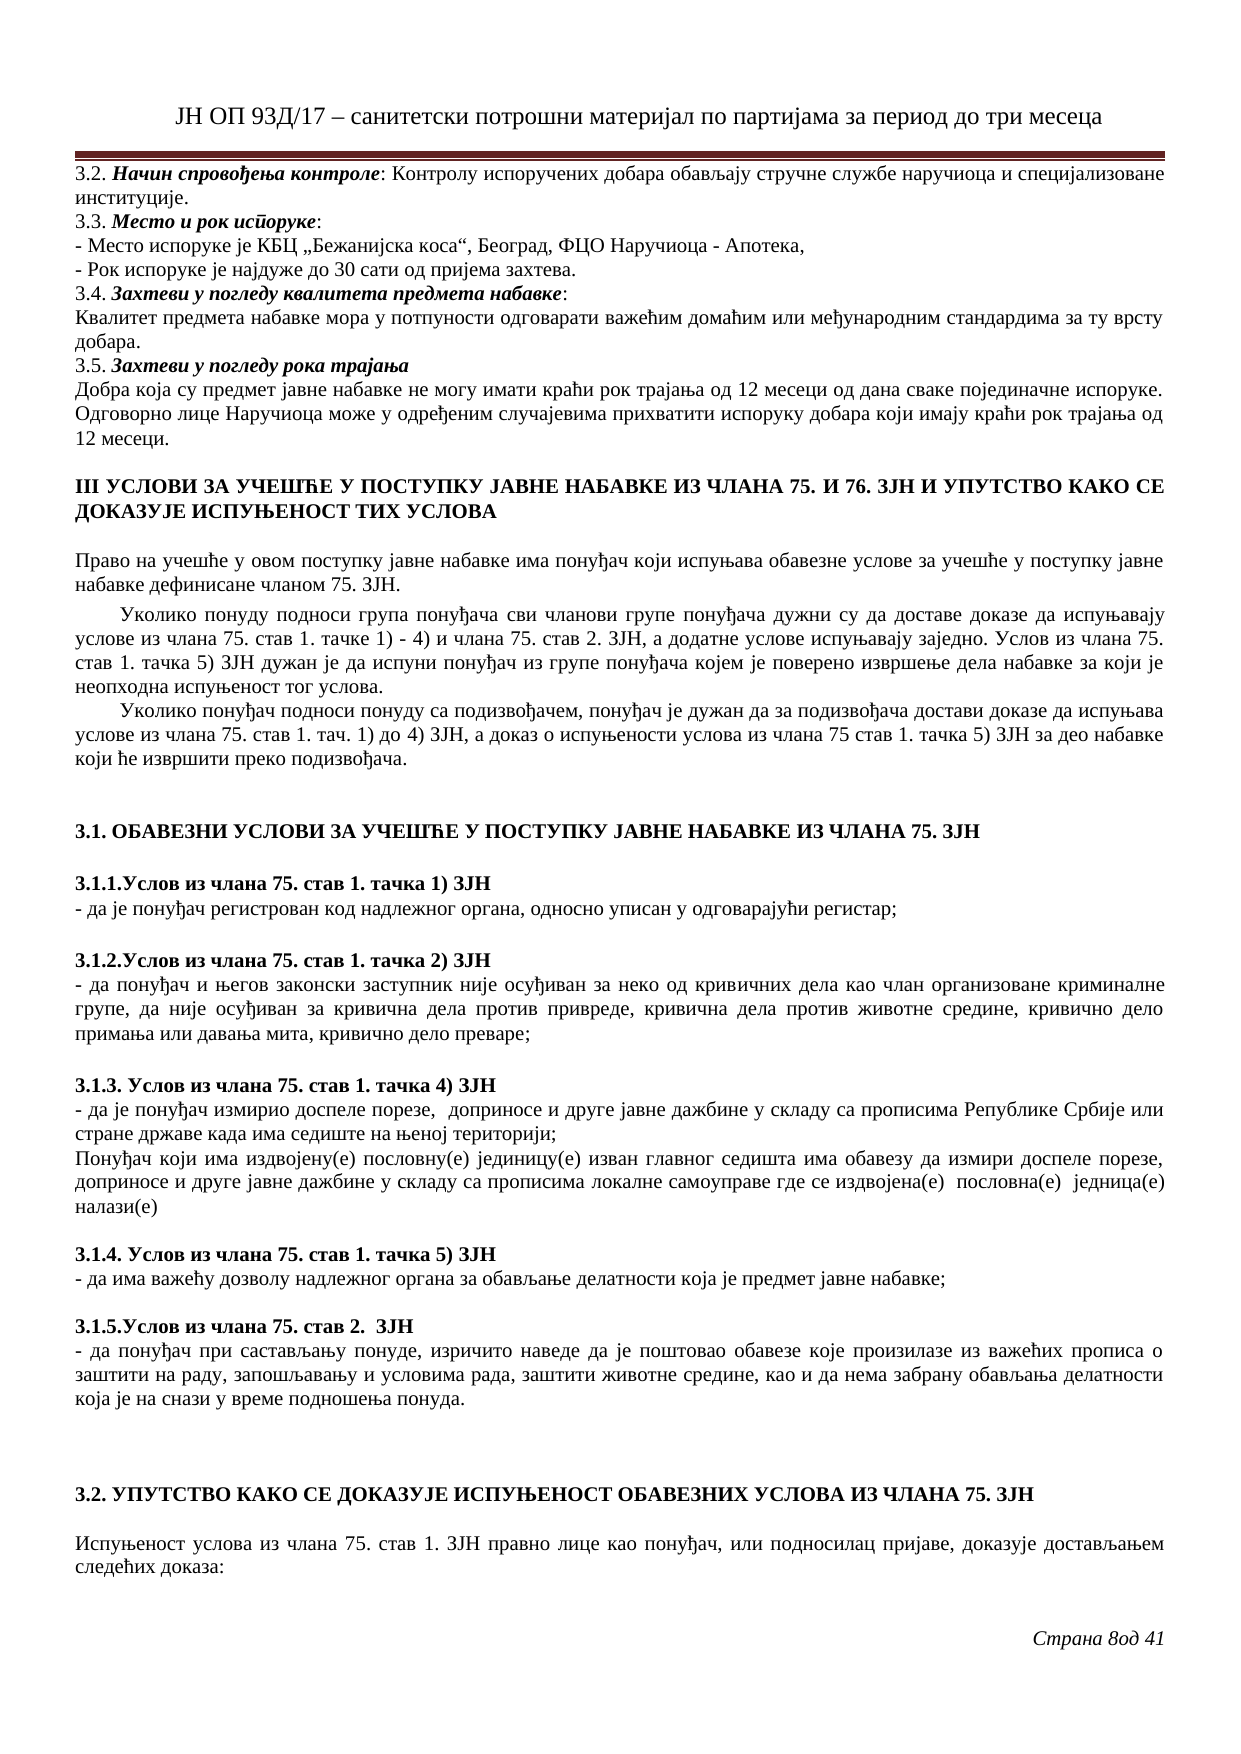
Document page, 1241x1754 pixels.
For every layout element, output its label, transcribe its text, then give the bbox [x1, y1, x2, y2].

text Испуњеност услова из члана 75. став 1. ЗЈН правно лице као понуђач, или подносилац пријаве, доказује достављањем следећих доказа: [75, 1530, 1165, 1578]
text - да понуђач и његов законски заступник није осуђиван за неко од кривичних дела као члан организоване криминалне групе, да није осуђиван за кривична дела против привреде, кривична дела против животне средине, кривично дело примања или давања мита, кривично дело преваре; [75, 972, 1165, 1044]
text 3.2. УПУТСТВО КАКО СЕ ДОКАЗУЈЕ ИСПУЊЕНОСТ ОБАВЕЗНИХ УСЛОВА ИЗ ЧЛАНА 75. ЗЈН [75, 1482, 1165, 1506]
text 3.4. Захтеви у погледу квалитета предмета набавке: [75, 281, 1165, 305]
text 3.1. ОБАВЕЗНИ УСЛОВИ ЗА УЧЕШЋЕ У ПОСТУПКУ ЈАВНЕ НАБАВКЕ ИЗ ЧЛАНА 75. ЗЈН [75, 818, 1165, 843]
text 3.1.5.Услов из члана 75. став 2. ЗЈН [75, 1314, 1165, 1338]
text - Рок испоруке је најдуже до 30 сати од пријема захтева. [75, 257, 1165, 281]
text 3.3. Место и рок испоруке: [75, 209, 1165, 233]
text 3.2. Начин спровођења контроле: Контролу испоручених добара обављају стручне службе наручиоца и специјализоване институције. [75, 161, 1165, 209]
text Уколико понуђач подноси понуду са подизвођачем, понуђач је дужан да за подизвођача достави доказе да испуњава услове из члана 75. став 1. тач. 1) до 4) ЗЈН, а доказ о испуњености услова из члана 75 став 1. тачка 5) ЗЈН за део набавке који ће извршити преко подизвођача. [75, 698, 1165, 770]
text - да је понуђач измирио доспеле порезе, доприносе и друге јавне дажбине у складу са прописима Републике Србије или стране државе када има седиште на њеној територији; [75, 1097, 1165, 1145]
text - Место испоруке је КБЦ „Бежанијска коса“, Београд, ФЦО Наручиоца - Апотека, [75, 233, 1165, 257]
text Понуђач који има издвојену(е) пословну(е) јединицу(е) изван главног седишта има обавезу да измири доспеле порезе, доприносе и друге јавне дажбине у складу са прописима локалне самоуправе где се издвојена(е) пословна(е) једница(е) налази(е) [75, 1145, 1165, 1218]
text 3.1.4. Услов из члана 75. став 1. тачка 5) ЗЈН [75, 1242, 1165, 1266]
subtitle III УСЛОВИ ЗА УЧЕШЋЕ У ПОСТУПКУ ЈАВНЕ НАБАВКЕ ИЗ ЧЛАНА 75. И 76. ЗЈН И УПУТСТВО КАКО СЕ ДОКАЗУЈЕ ИСПУЊЕНОСТ ТИХ УСЛОВА [75, 474, 1165, 523]
text 3.1.2.Услов из члана 75. став 1. тачка 2) ЗЈН [75, 948, 1165, 972]
text - да понуђач при састављању понуде, изричито наведе да је поштовао обавезе које произилазе из важећих прописа о заштити на раду, запошљавању и условима рада, заштити животне средине, као и да нема забрану обављања делатности која је на снази у време подношења понуда. [75, 1338, 1165, 1410]
text - да је понуђач регистрован код надлежног органа, односно уписан у одговарајући регистар; [75, 895, 1165, 919]
text Квалитет предмета набавке мора у потпуности одговарати важећим домаћим или међународним стандардима за ту врсту добара. [75, 305, 1165, 353]
text 3.5. Захтеви у погледу рока трајања [75, 353, 1165, 377]
text 3.1.3. Услов из члана 75. став 1. тачка 4) ЗЈН [75, 1073, 1165, 1097]
text - да има важећу дозволу надлежног органа за обављање делатности која је предмет јавне набавке; [75, 1266, 1165, 1290]
text Уколико понуду подноси група понуђача сви чланови групе понуђача дужни су да доставе доказе да испуњавају услове из члана 75. став 1. тачке 1) - 4) и члана 75. став 2. ЗЈН, a додатне услове испуњавају заједно. Услов из члана 75. став 1. тачка 5) ЗЈН дужан је да испуни понуђач из групе понуђача којем је поверено извршење дела набавке за који је неопходна испуњеност тог услова. [75, 602, 1165, 698]
text 3.1.1.Услов из члана 75. став 1. тачка 1) ЗЈН [75, 871, 1165, 895]
subtitle Право на учешће у овом поступку јавне набавке има понуђач који испуњава обавезне услове за учешће у поступку јавне набавке дефинисане чланом 75. ЗЈН. [75, 548, 1165, 596]
text Добра која су предмет јавне набавке не могу имати краћи рок трајања од 12 месеци од дана сваке појединачне испоруке. Одговорно лице Наручиоца може у одређеним случајевима прихватити испоруку добара који имају краћи рок трајања од 12 месеци. [75, 377, 1165, 449]
